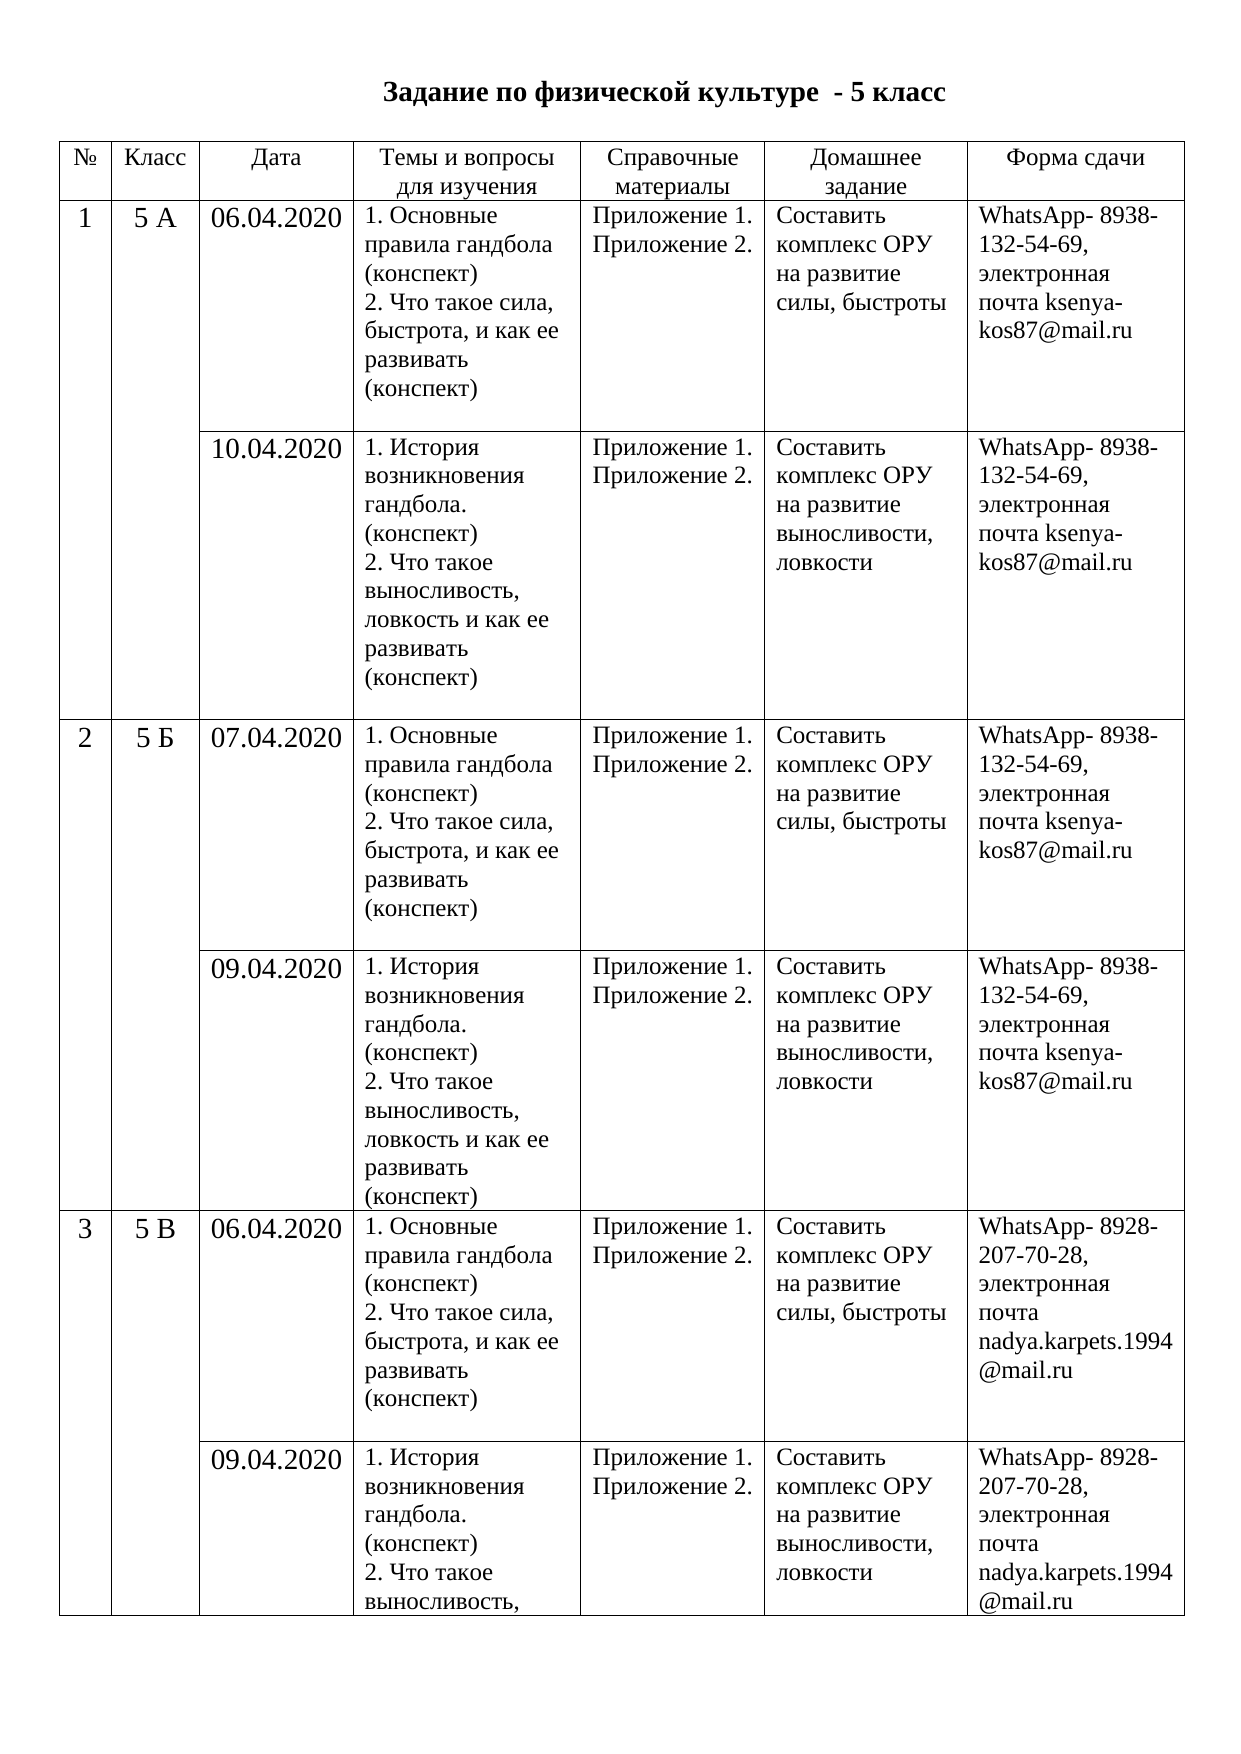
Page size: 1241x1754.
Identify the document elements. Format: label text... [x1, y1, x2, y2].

table_cell 06.04.2020 [200, 201, 353, 431]
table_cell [354, 1442, 580, 1614]
table_cell Приложение 1. Приложение 2. [581, 201, 764, 431]
table_cell 2 [60, 720, 111, 1210]
table_cell Составить комплекс ОРУ на развитие выносливости, ловкости [765, 432, 967, 719]
table_cell Составить комплекс ОРУ на развитие выносливости, ловкости [765, 951, 967, 1210]
table_cell 1. Основные правила гандбола (конспект) 2. Что такое сила, быстрота, и как ее развивать (конспект) [354, 201, 580, 431]
table_cell 10.04.2020 [200, 432, 353, 719]
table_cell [581, 1442, 764, 1614]
table_cell Приложение 1. Приложение 2. [581, 951, 764, 1210]
table_header Класс [112, 142, 199, 199]
table_cell WhatsApp- 8928-207-70-28, электронная почта nadya.karpets.1994 @mail.ru [968, 1211, 1184, 1441]
table_cell 1. Основные правила гандбола (конспект) 2. Что такое сила, быстрота, и как ее развивать (конспект) [354, 1211, 580, 1441]
table_header Форма сдачи [968, 142, 1184, 199]
table_cell 09.04.2020 [200, 951, 353, 1210]
table_cell 5 В [112, 1211, 199, 1614]
table_cell Составить комплекс ОРУ на развитие силы, быстроты [765, 720, 967, 950]
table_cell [765, 1442, 967, 1614]
table_header Дата [200, 142, 353, 199]
table_cell 5 Б [112, 720, 199, 1210]
table_header Домашнее задание [765, 142, 967, 199]
table_cell 5 А [112, 201, 199, 719]
table_header Cправочные материалы [581, 142, 764, 199]
table_cell Приложение 1. Приложение 2. [581, 720, 764, 950]
table_cell WhatsApp- 8938-132-54-69, электронная почта ksenya-kos87@mail.ru [968, 720, 1184, 950]
table_cell 1. Основные правила гандбола (конспект) 2. Что такое сила, быстрота, и как ее развивать (конспект) [354, 720, 580, 950]
table_cell 3 [60, 1211, 111, 1614]
table_cell 09.04.2020 [200, 1442, 353, 1614]
text Задание по физической культуре - 5 класс [177, 74, 1152, 107]
table_cell WhatsApp- 8938-132-54-69, электронная почта ksenya-kos87@mail.ru [968, 432, 1184, 719]
table_header Темы и вопросы для изучения [354, 142, 580, 199]
table_cell Приложение 1. Приложение 2. [581, 1211, 764, 1441]
table_cell 06.04.2020 [200, 1211, 353, 1441]
table_cell Составить комплекс ОРУ на развитие силы, быстроты [765, 201, 967, 431]
table_cell Составить комплекс ОРУ на развитие силы, быстроты [765, 1211, 967, 1441]
table_header № [60, 142, 111, 199]
table_cell Приложение 1. Приложение 2. [581, 432, 764, 719]
table_cell 1. История возникновения гандбола. (конспект) 2. Что такое выносливость, ловкость и как ее развивать (конспект) [354, 951, 580, 1210]
table_cell 1 [60, 201, 111, 719]
table_cell 1. История возникновения гандбола. (конспект) 2. Что такое выносливость, ловкость и как ее развивать (конспект) [354, 432, 580, 719]
table_cell 07.04.2020 [200, 720, 353, 950]
table_cell WhatsApp- 8938-132-54-69, электронная почта ksenya-kos87@mail.ru [968, 951, 1184, 1210]
table_cell WhatsApp- 8938-132-54-69, электронная почта ksenya-kos87@mail.ru [968, 201, 1184, 431]
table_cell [968, 1442, 1184, 1614]
